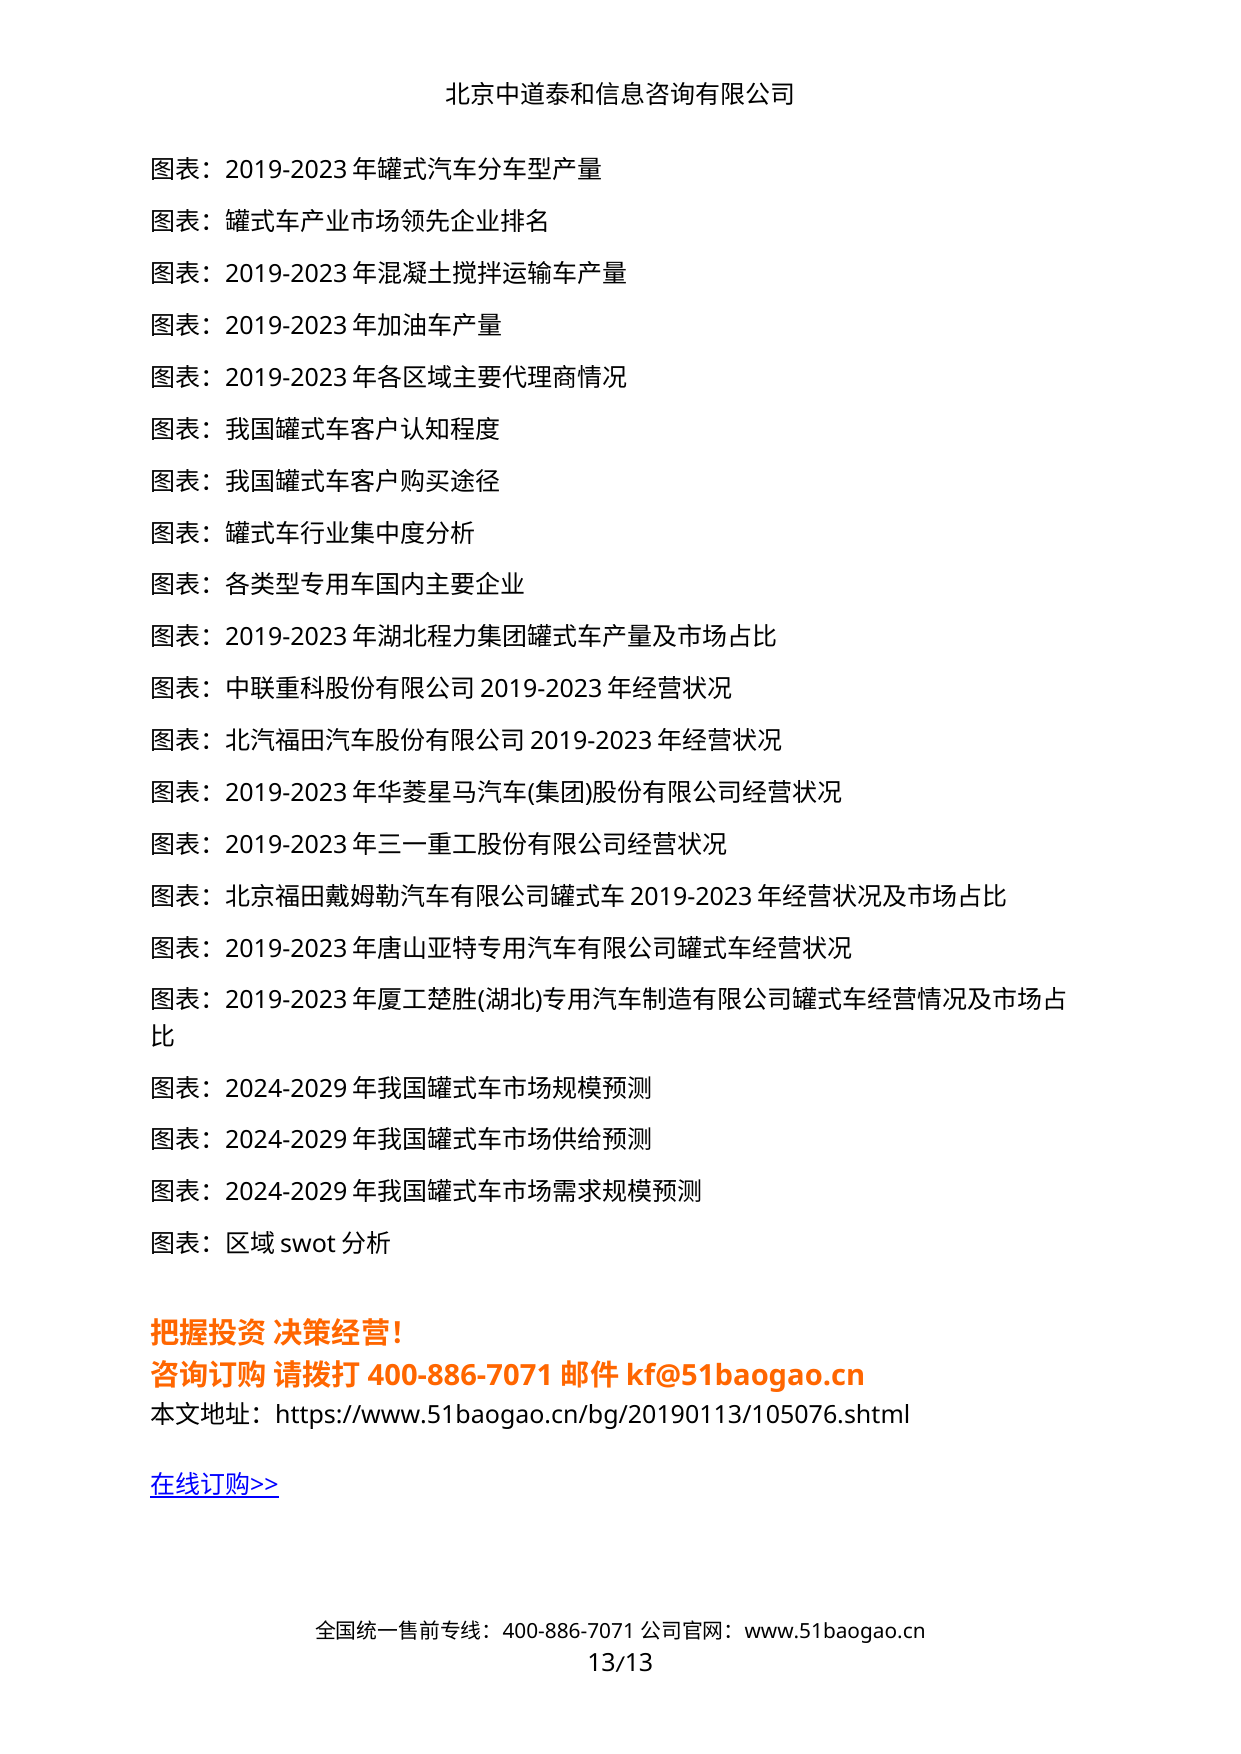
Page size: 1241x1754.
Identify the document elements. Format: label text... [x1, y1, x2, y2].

text 图表：罐式车产业市场领先企业排名 [150, 202, 1090, 238]
text 图表：2019-2023年加油车产量 [150, 306, 1090, 342]
text 图表：我国罐式车客户认知程度 [150, 409, 1090, 446]
text 图表：罐式车行业集中度分析 [150, 513, 1090, 549]
text 图表：我国罐式车客户购买途径 [150, 461, 1090, 497]
text 图表：2024-2029年我国罐式车市场规模预测 [150, 1068, 1090, 1104]
text 图表：2019-2023年混凝土搅拌运输车产量 [150, 254, 1090, 290]
text 图表：2024-2029年我国罐式车市场供给预测 [150, 1120, 1090, 1156]
text 图表：2019-2023年罐式汽车分车型产量 [150, 150, 1090, 186]
text 图表：2019-2023年厦工楚胜(湖北)专用汽车制造有限公司罐式车经营情况及市场占比 [150, 980, 1090, 1052]
text 图表：北京福田戴姆勒汽车有限公司罐式车2019-2023年经营状况及市场占比 [150, 876, 1090, 912]
text 图表：2019-2023年华菱星马汽车(集团)股份有限公司经营状况 [150, 772, 1090, 809]
text 图表：2024-2029年我国罐式车市场需求规模预测 [150, 1172, 1090, 1208]
text 图表：2019-2023年湖北程力集团罐式车产量及市场占比 [150, 617, 1090, 653]
text 图表：中联重科股份有限公司2019-2023年经营状况 [150, 669, 1090, 705]
text 图表：北汽福田汽车股份有限公司2019-2023年经营状况 [150, 721, 1090, 757]
text 把握投资 决策经营！咨询订购 请拨打 400-886-7071 邮件 kf@51baogao.cn本文地址：https://www.51baogao.cn/bg/20190113/105076.shtml [150, 1276, 1090, 1431]
text 图表：2019-2023年各区域主要代理商情况 [150, 357, 1090, 394]
text 图表：2019-2023年三一重工股份有限公司经营状况 [150, 824, 1090, 861]
text 在线订购>> [150, 1431, 1090, 1501]
text 图表：区域swot分析 [150, 1224, 1090, 1260]
text 图表：2019-2023年唐山亚特专用汽车有限公司罐式车经营状况 [150, 928, 1090, 964]
text 图表：各类型专用车国内主要企业 [150, 565, 1090, 601]
